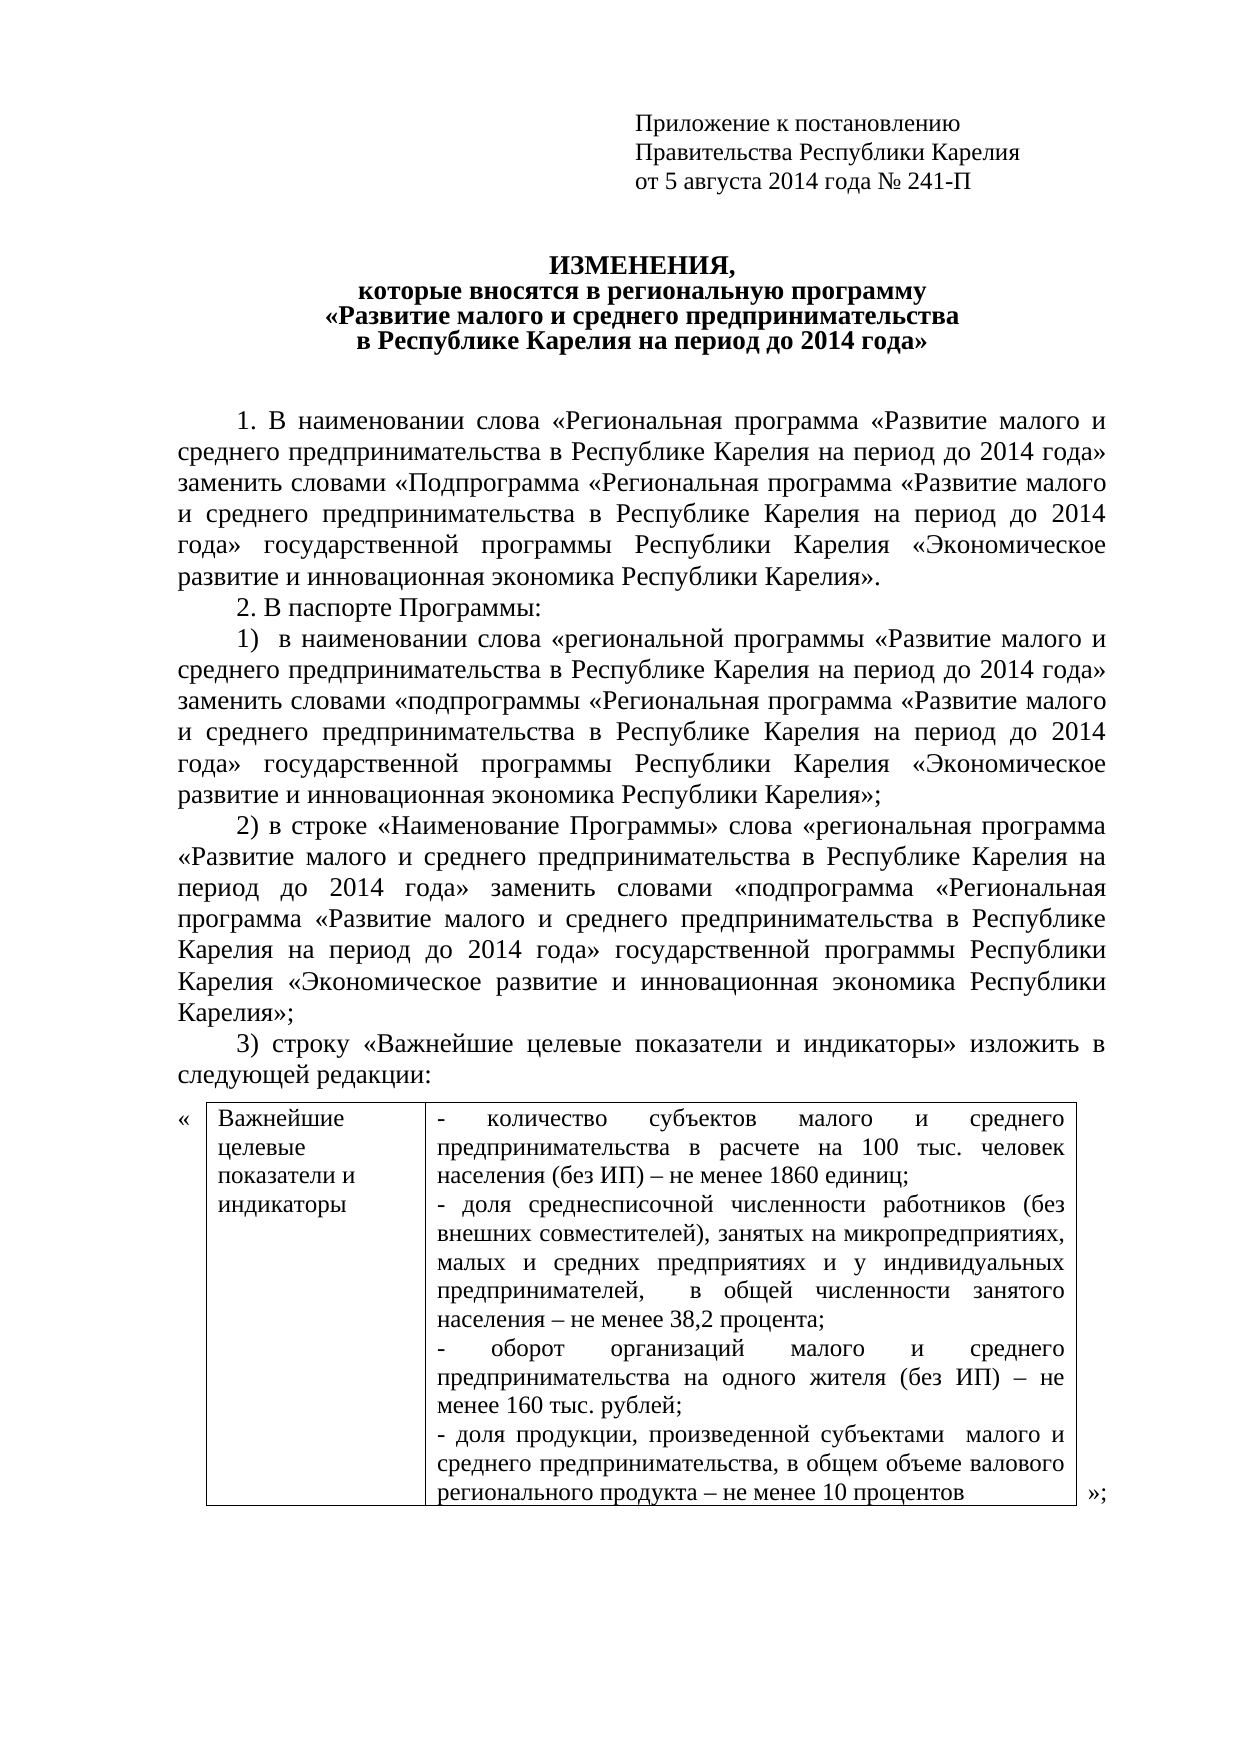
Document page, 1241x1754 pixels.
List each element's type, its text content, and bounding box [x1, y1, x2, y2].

table_header « [166, 1102, 206, 1505]
text 2) в строке «Наименование Программы» слова «региональная программа «Развитие малого и среднего предпринимательства в Республике Карелия на период до 2014 года» заменить словами «подпрограмма «Региональная программа «Развитие малого и среднего предпринимательства в Республике Карелия на период до 2014 года» государственной программы Республики Карелия «Экономическое развитие и инновационная экономика Республики Карелия»; [177, 809, 1107, 1027]
title которые вносятся в региональную программу [177, 279, 1107, 304]
text 1) в наименовании слова «региональной программы «Развитие малого и среднего предпринимательства в Республике Карелия на период до 2014 года» заменить словами «подпрограммы «Региональная программа «Развитие малого и среднего предпринимательства в Республике Карелия на период до 2014 года» государственной программы Республики Карелия «Экономическое развитие и инновационная экономика Республики Карелия»; [177, 622, 1107, 809]
table_header - количество субъектов малого и среднего предпринимательства в расчете на 100 тыс. человек населения (без ИП) – не менее 1860 единиц; - доля среднесписочной численности работников (без внешних совместителей), занятых на микропредприятиях, малых и средних предприятиях и у индивидуальных предпринимателей, в общей численности занятого населения – не менее 38,2 процента; - оборот организаций малого и среднего предпринимательства на одного жителя (без ИП) – не менее 160 тыс. рублей; - доля продукции, произведенной субъектами малого и среднего предпринимательства, в общем объеме валового регионального продукта – не менее 10 процентов [426, 1103, 1076, 1505]
table_header »; [1077, 1102, 1118, 1505]
text 1. В наименовании слова «Региональная программа «Развитие малого и среднего предпринимательства в Республике Карелия на период до 2014 года» заменить словами «Подпрограмма «Региональная программа «Развитие малого и среднего предпринимательства в Республике Карелия на период до 2014 года» государственной программы Республики Карелия «Экономическое развитие и инновационная экономика Республики Карелия». [177, 404, 1107, 591]
text 2. В паспорте Программы: [177, 591, 1107, 622]
title в Республике Карелия на период до 2014 года» [177, 329, 1107, 354]
text от 5 августа 2014 года № 241-П [177, 166, 1107, 195]
table_header Важнейшие целевые показатели и индикаторы [207, 1103, 425, 1505]
title «Развитие малого и среднего предпринимательства [177, 304, 1107, 329]
title ИЗМЕНЕНИЯ, [177, 255, 1107, 279]
text Приложение к постановлению [177, 108, 1107, 137]
text Правительства Республики Карелия [177, 137, 1107, 166]
text 3) строку «Важнейшие целевые показатели и индикаторы» изложить в следующей редакции: [177, 1027, 1107, 1089]
